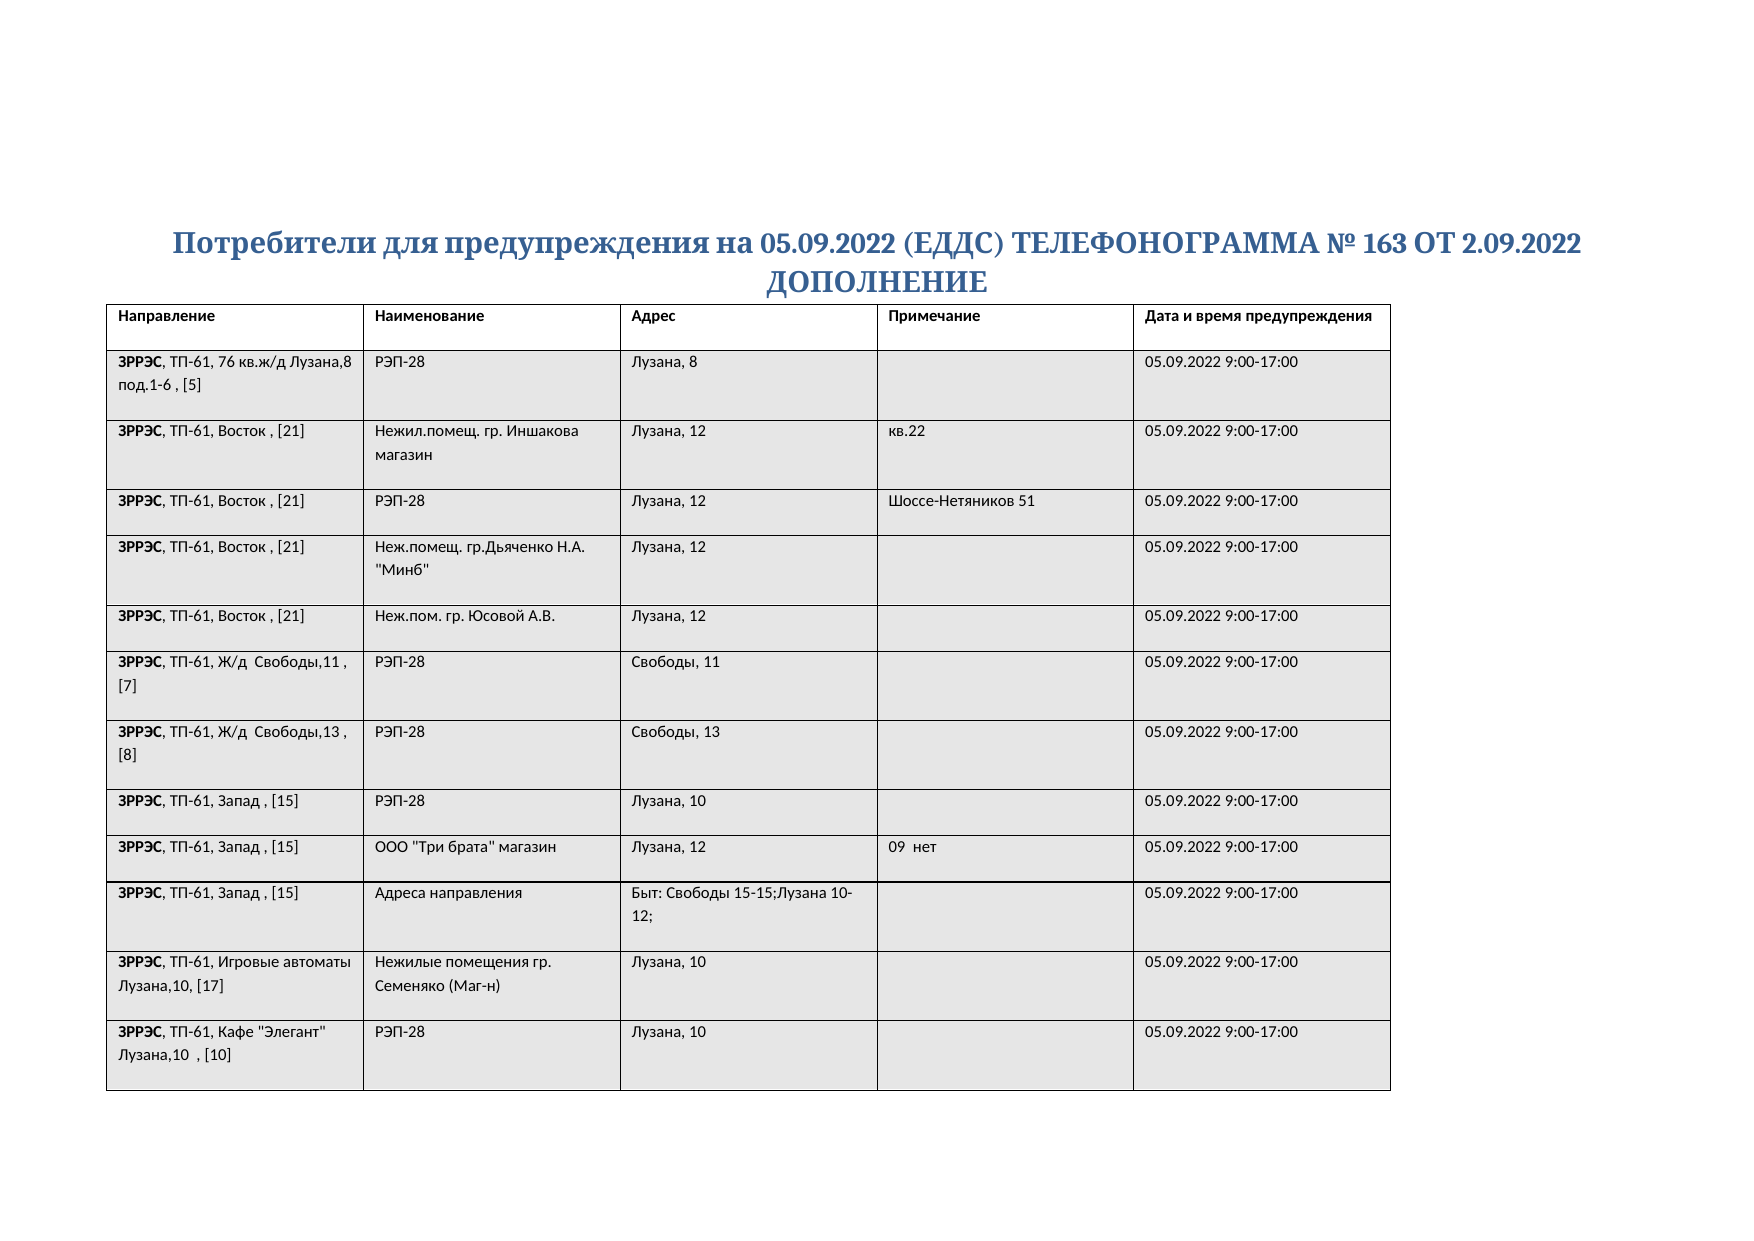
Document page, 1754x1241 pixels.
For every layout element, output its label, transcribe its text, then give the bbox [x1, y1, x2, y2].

table_header Адрес [621, 305, 877, 350]
table_cell Неж.помещ. гр.Дьяченко Н.А. "Минб" [364, 536, 620, 604]
table_cell ЗРРЭС, ТП-61, Ж/д Свободы,11 , [7] [107, 652, 363, 720]
table_cell ЗРРЭС, ТП-61, Запад , [15] [107, 790, 363, 835]
table_cell РЭП-28 [364, 790, 620, 835]
table_cell 05.09.2022 9:00-17:00 [1134, 836, 1390, 881]
table_cell ЗРРЭС, ТП-61, Восток , [21] [107, 536, 363, 604]
table_cell ЗРРЭС, ТП-61, Запад , [15] [107, 836, 363, 881]
table_cell Свободы, 13 [621, 721, 877, 789]
table_cell Лузана, 10 [621, 790, 877, 835]
table_cell ЗРРЭС, ТП-61, Восток , [21] [107, 606, 363, 651]
table_cell Шоссе-Нетяников 51 [878, 490, 1133, 535]
table_cell [878, 536, 1133, 604]
table_cell Лузана, 10 [621, 1021, 877, 1089]
table_header Наименование [364, 305, 620, 350]
table_header Направление [107, 305, 363, 350]
table_cell [878, 952, 1133, 1020]
table_cell [878, 652, 1133, 720]
table_cell РЭП-28 [364, 351, 620, 420]
table_cell 05.09.2022 9:00-17:00 [1134, 606, 1390, 651]
table_cell Лузана, 12 [621, 836, 877, 881]
table_header Примечание [878, 305, 1133, 350]
table_cell 05.09.2022 9:00-17:00 [1134, 790, 1390, 835]
table_cell 05.09.2022 9:00-17:00 [1134, 421, 1390, 489]
table_cell 05.09.2022 9:00-17:00 [1134, 952, 1390, 1020]
table_header Дата и время предупреждения [1134, 305, 1390, 350]
table_cell Неж.пом. гр. Юсовой А.В. [364, 606, 620, 651]
table_cell Лузана, 10 [621, 952, 877, 1020]
table_cell Лузана, 12 [621, 606, 877, 651]
table_cell ЗРРЭС, ТП-61, Восток , [21] [107, 490, 363, 535]
table_cell [878, 883, 1133, 951]
table_cell Адреса направления [364, 883, 620, 951]
table_cell 05.09.2022 9:00-17:00 [1134, 652, 1390, 720]
table_cell Лузана, 8 [621, 351, 877, 420]
table_cell Свободы, 11 [621, 652, 877, 720]
table_cell Лузана, 12 [621, 490, 877, 535]
table_cell 05.09.2022 9:00-17:00 [1134, 490, 1390, 535]
table_cell 05.09.2022 9:00-17:00 [1134, 883, 1390, 951]
table_cell [878, 606, 1133, 651]
table_cell кв.22 [878, 421, 1133, 489]
table_cell 05.09.2022 9:00-17:00 [1134, 721, 1390, 789]
table_cell ЗРРЭС, ТП-61, Игровые автоматы Лузана,10, [17] [107, 952, 363, 1020]
table_cell Быт: Свободы 15-15;Лузана 10-12; [621, 883, 877, 951]
subtitle Потребители для предупреждения на 05.09.2022 (ЕДДС) ТЕЛЕФОНОГРАММА № 163 ОТ 2.09.2022 ДОПОЛНЕНИЕ [118, 227, 1636, 299]
table_cell 09 нет [878, 836, 1133, 881]
table_cell Лузана, 12 [621, 536, 877, 604]
table_cell [878, 1021, 1133, 1089]
table_cell 05.09.2022 9:00-17:00 [1134, 351, 1390, 420]
table_cell [878, 721, 1133, 789]
table_cell ЗРРЭС, ТП-61, Запад , [15] [107, 883, 363, 951]
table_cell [107, 1021, 363, 1089]
table_cell 05.09.2022 9:00-17:00 [1134, 536, 1390, 604]
table_cell [878, 790, 1133, 835]
table_cell ЗРРЭС, ТП-61, 76 кв.ж/д Лузана,8 под.1-6 , [5] [107, 351, 363, 420]
table_cell Нежилые помещения гр. Семеняко (Маг-н) [364, 952, 620, 1020]
table_cell ЗРРЭС, ТП-61, Восток , [21] [107, 421, 363, 489]
table_cell [878, 351, 1133, 420]
table_cell Лузана, 12 [621, 421, 877, 489]
table_cell РЭП-28 [364, 721, 620, 789]
table_cell РЭП-28 [364, 490, 620, 535]
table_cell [1134, 1021, 1390, 1089]
table_cell Нежил.помещ. гр. Иншакова магазин [364, 421, 620, 489]
table_cell РЭП-28 [364, 1021, 620, 1089]
table_cell ЗРРЭС, ТП-61, Ж/д Свободы,13 , [8] [107, 721, 363, 789]
table_cell РЭП-28 [364, 652, 620, 720]
table_cell ООО "Три брата" магазин [364, 836, 620, 881]
